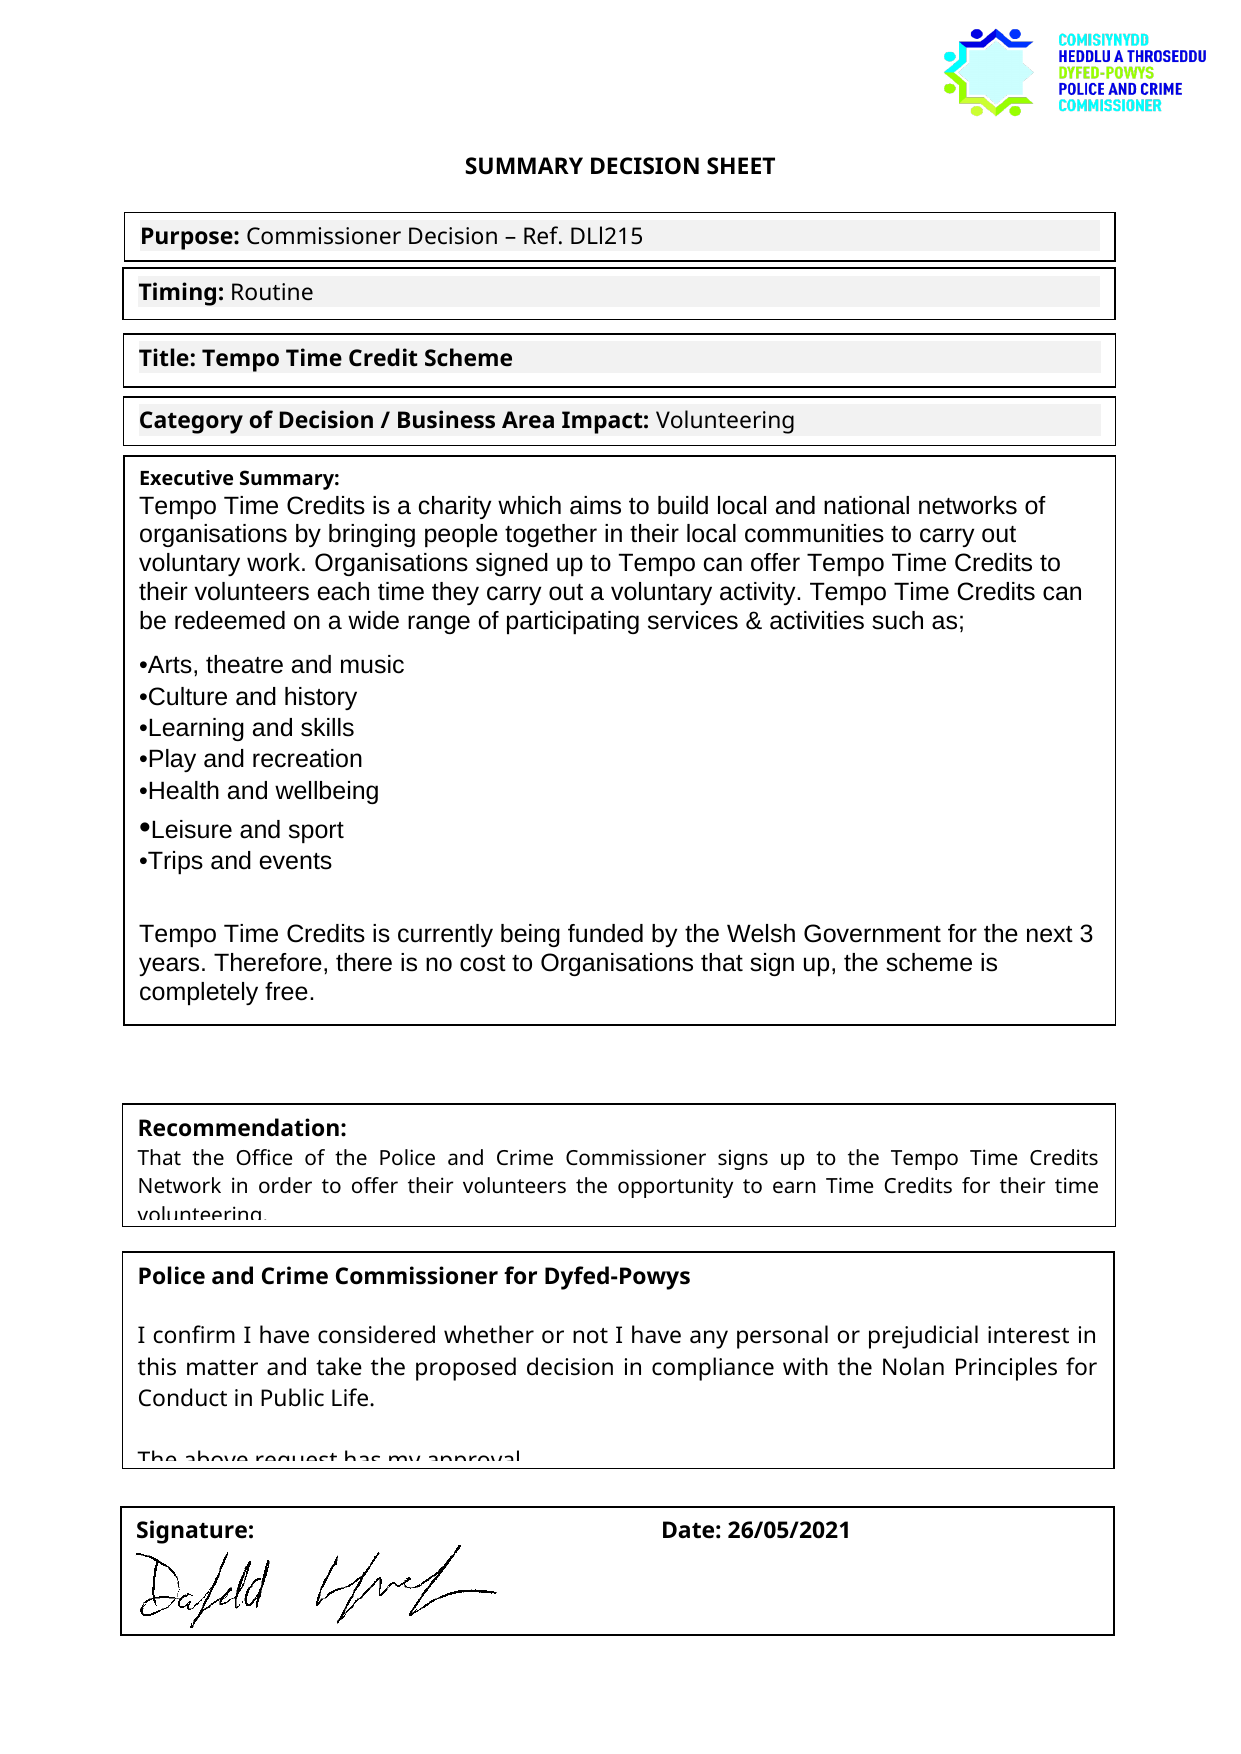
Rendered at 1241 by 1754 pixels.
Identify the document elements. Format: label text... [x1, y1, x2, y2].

text SUMMARY DECISION SHEET [187, 150, 1053, 181]
picture [135, 1545, 497, 1628]
picture [920, 8, 1228, 137]
